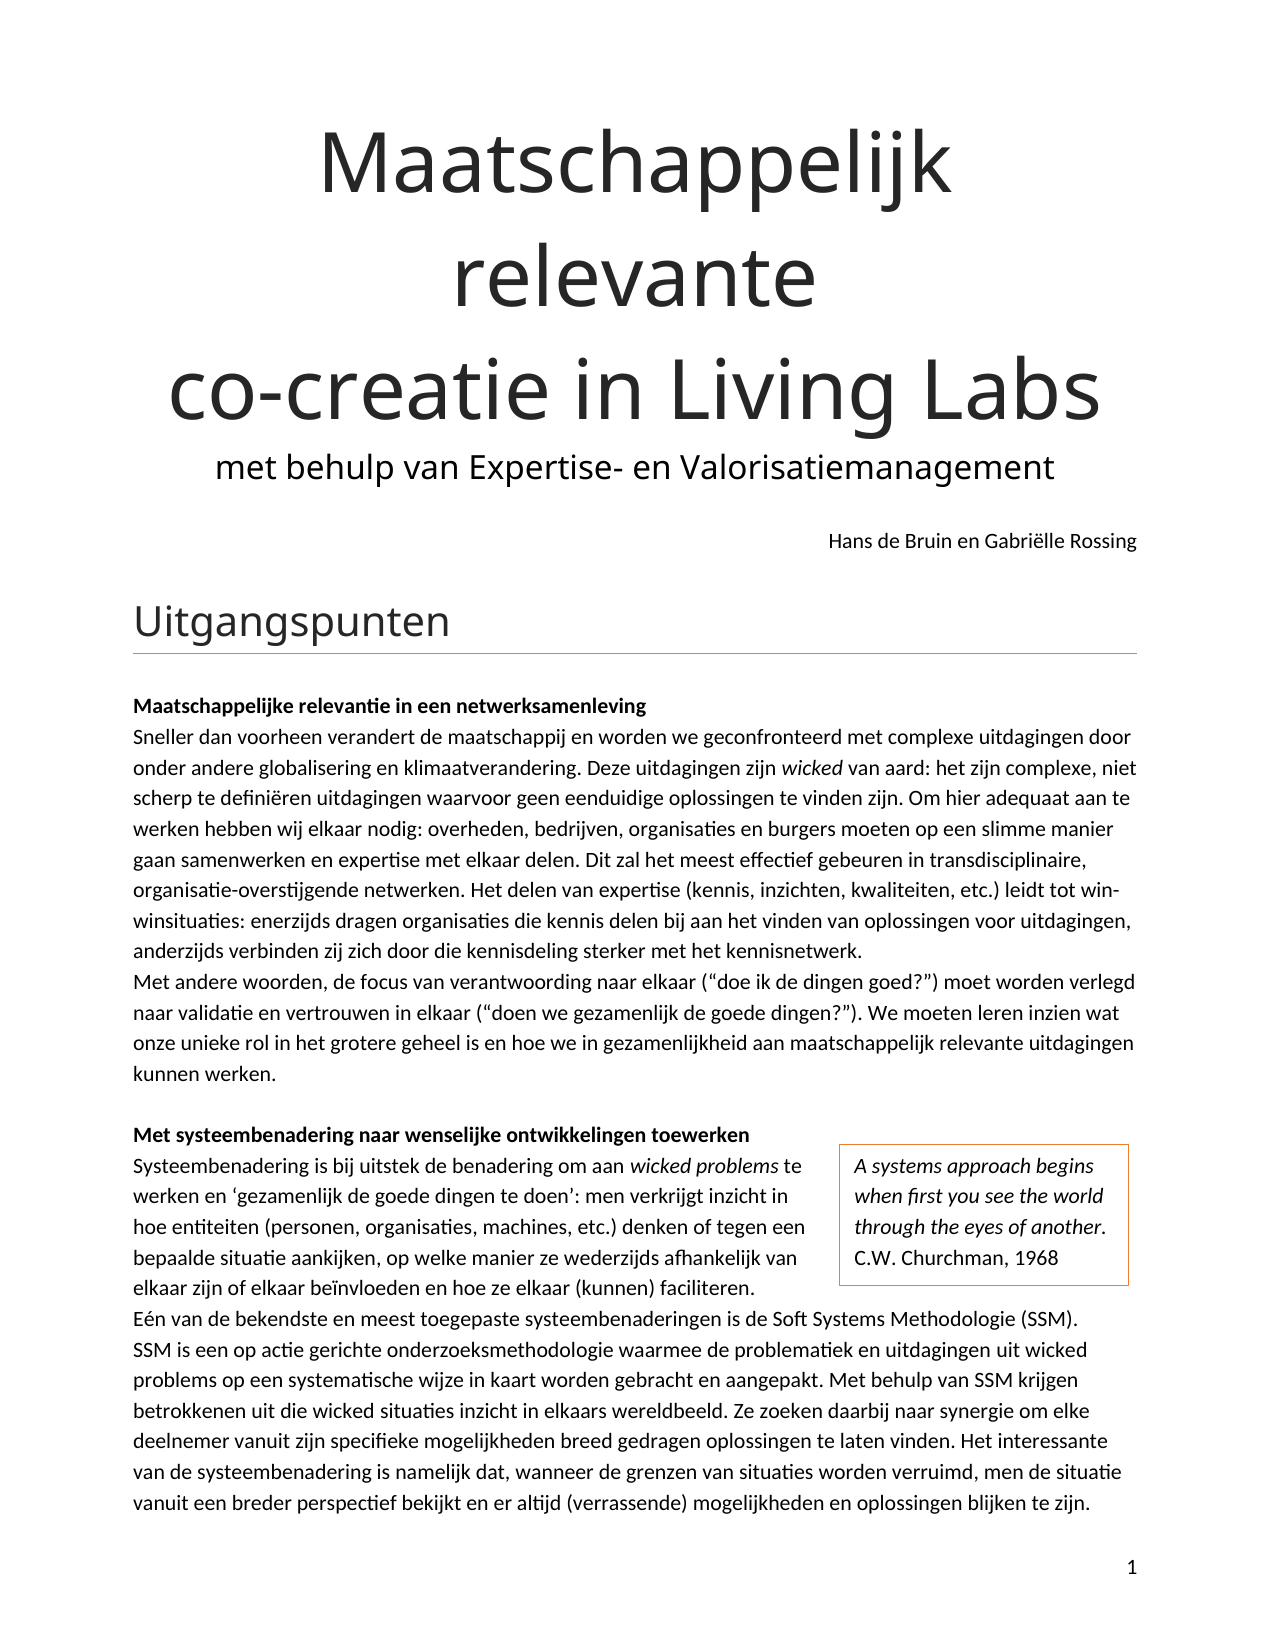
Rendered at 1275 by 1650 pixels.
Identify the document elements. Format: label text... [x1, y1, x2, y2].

text Sneller dan voorheen verandert de maatschappij en worden we geconfronteerd met complexe uitdagingen door onder andere globalisering en klimaatverandering. Deze uitdagingen zijn wicked van aard: het zijn complexe, niet scherp te definiëren uitdagingen waarvoor geen eenduidige oplossingen te vinden zijn. Om hier adequaat aan te werken hebben wij elkaar nodig: overheden, bedrijven, organisaties en burgers moeten op een slimme manier gaan samenwerken en expertise met elkaar delen. Dit zal het meest effectief gebeuren in transdisciplinaire, organisatie-overstijgende netwerken. Het delen van expertise (kennis, inzichten, kwaliteiten, etc.) leidt tot win-winsituaties: enerzijds dragen organisaties die kennis delen bij aan het vinden van oplossingen voor uitdagingen, anderzijds verbinden zij zich door die kennisdeling sterker met het kennisnetwerk. [133, 723, 1137, 964]
text Met systeembenadering naar wenselijke ontwikkelingen toewerken [133, 1121, 1137, 1148]
text Met andere woorden, de focus van verantwoording naar elkaar (“doe ik de dingen goed?”) moet worden verlegd naar validatie en vertrouwen in elkaar (“doen we gezamenlijk de goede dingen?”). We moeten leren inzien wat onze unieke rol in het grotere geheel is en hoe we in gezamenlijkheid aan maatschappelijk relevante uitdagingen kunnen werken. [133, 968, 1137, 1087]
text met behulp van Expertise- en Valorisatiemanagement [133, 444, 1137, 489]
text Maatschappelijke relevantie in een netwerksamenleving [133, 693, 1137, 719]
subtitle Uitgangspunten [133, 592, 1137, 653]
text SSM is een op actie gerichte onderzoeksmethodologie waarmee de problematiek en uitdagingen uit wicked problems op een systematische wijze in kaart worden gebracht en aangepakt. Met behulp van SSM krijgen betrokkenen uit die wicked situaties inzicht in elkaars wereldbeeld. Ze zoeken daarbij naar synergie om elke deelnemer vanuit zijn specifieke mogelijkheden breed gedragen oplossingen te laten vinden. Het interessante van de systeembenadering is namelijk dat, wanneer de grenzen van situaties worden verruimd, men de situatie vanuit een breder perspectief bekijkt en er altijd (verrassende) mogelijkheden en oplossingen blijken te zijn. [133, 1336, 1137, 1516]
text Hans de Bruin en Gabriëlle Rossing [133, 527, 1137, 553]
text Eén van de bekendste en meest toegepaste systeembenaderingen is de Soft Systems Methodologie (SSM). [133, 1305, 1137, 1332]
title co-creatie in Living Labs [133, 331, 1137, 444]
text Systeembenadering is bij uitstek de benadering om aan wicked problems te werken en ‘gezamenlijk de goede dingen te doen’: men verkrijgt inzicht in hoe entiteiten (personen, organisaties, machines, etc.) denken of tegen een bepaalde situatie aankijken, op welke manier ze wederzijds afhankelijk van elkaar zijn of elkaar beïnvloeden en hoe ze elkaar (kunnen) faciliteren. [133, 1152, 1137, 1301]
title Maatschappelijk relevante [133, 103, 1137, 331]
